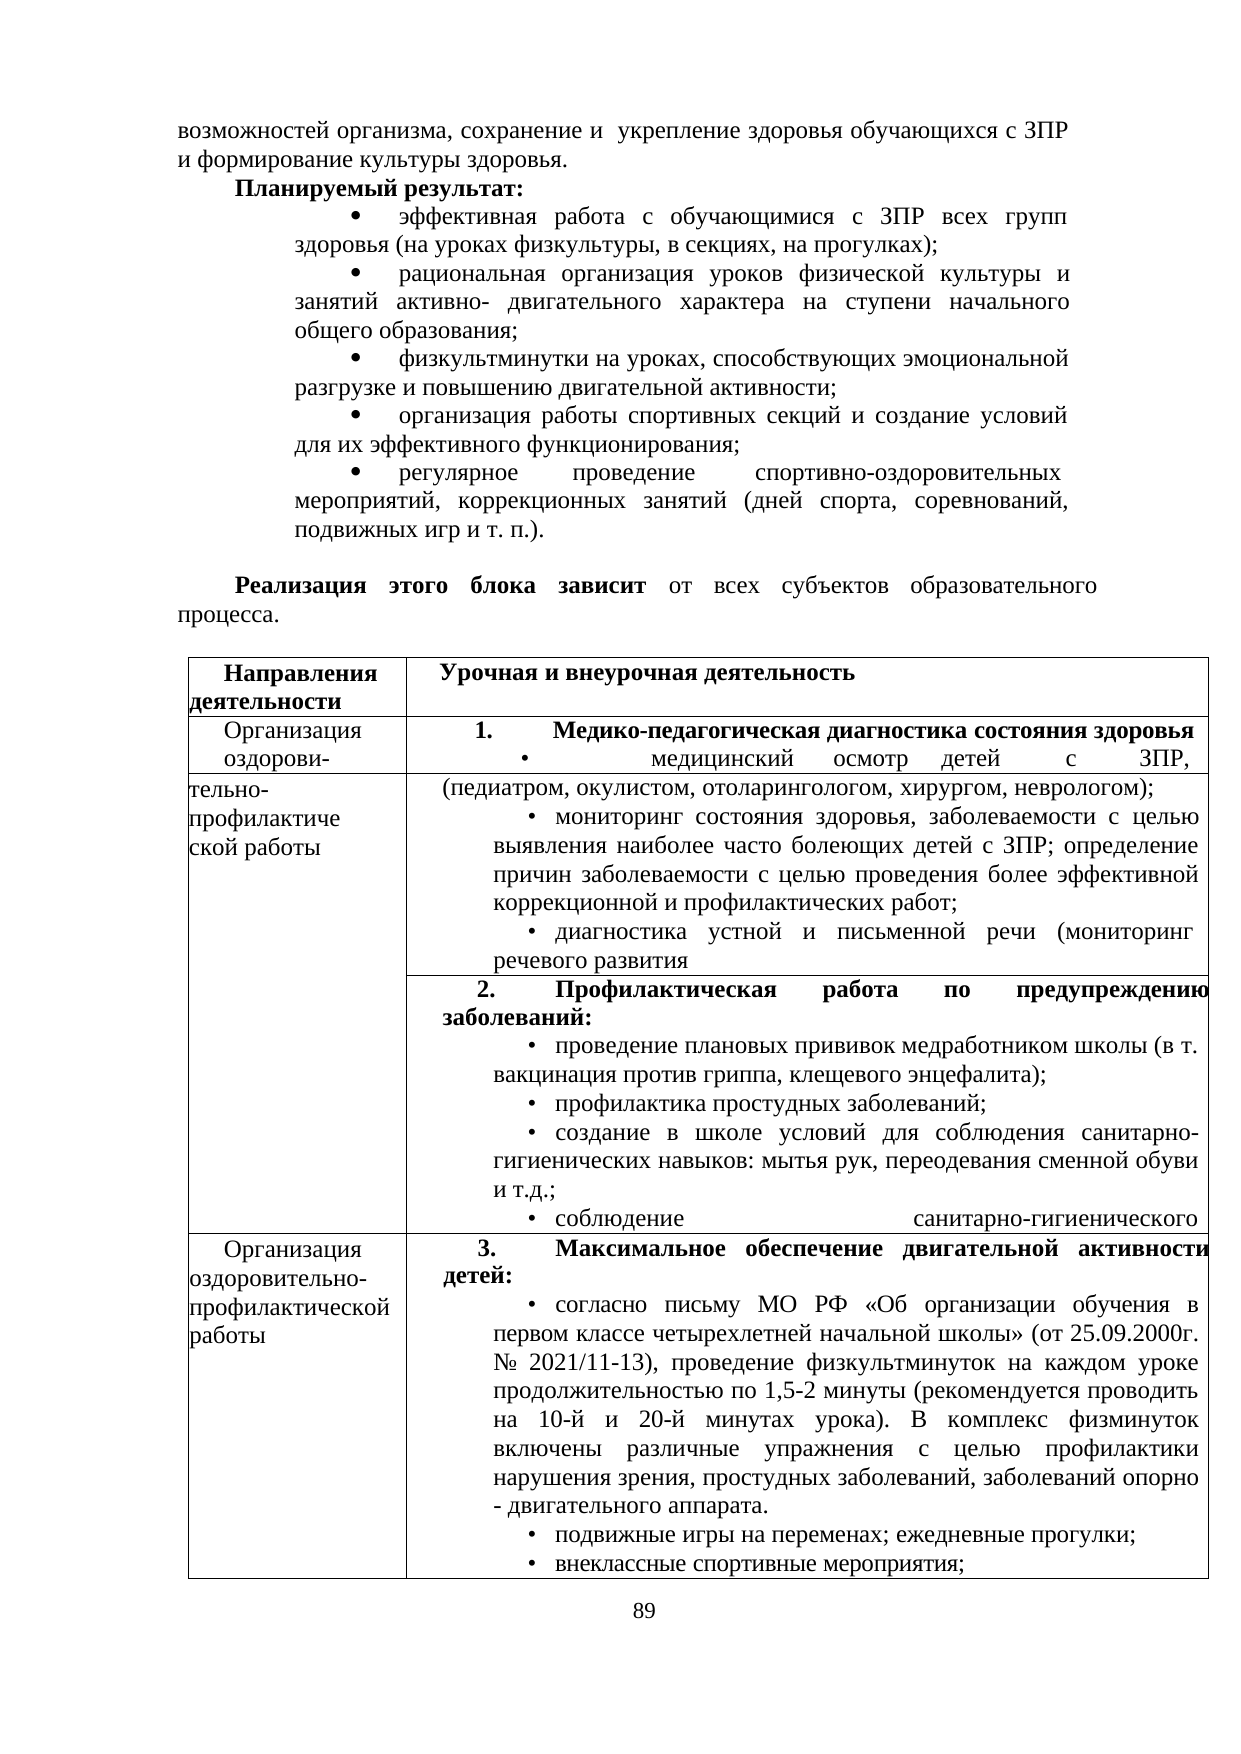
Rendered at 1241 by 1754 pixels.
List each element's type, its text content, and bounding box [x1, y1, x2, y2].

table_header Направления деятельности [189, 658, 406, 716]
list организация работы спортивных секций и создание условий для их эффективного функционирования; [294, 401, 1068, 458]
table_cell Максимальное обеспечение двигательной активности детей: согласно письму МО РФ «Об организации обучения в первом классе четырехлетней начальной школы» (от 25.09.2000г. № 2021/11-13), проведение физкультминуток на каждом уроке продолжительностью по 1,5-2 минуты (рекомендуется проводить на 10-й и 20-й минутах урока). В комплекс физминуток включены различные упражнения с целью профилактики нарушения зрения, простудных заболеваний, заболеваний опорно - двигательного аппарата. подвижные игры на переменах; ежедневные прогулки; внеклассные спортивные мероприятия; [407, 1234, 1208, 1578]
table_header Урочная и внеурочная деятельность [407, 658, 1208, 716]
text Реализация этого блока зависит от всех субъектов образовательного процесса. [177, 570, 1099, 628]
list эффективная работа с обучающимися с ЗПР всех групп здоровья (на уроках физкультуры, в секциях, на прогулках); [294, 202, 1067, 258]
table_cell Медико-педагогическая диагностика состояния здоровья медицинский осмотр детей с ЗПР, [407, 717, 1208, 773]
text возможностей организма, сохранение и укрепление здоровья обучающихся с ЗПР и формирование культуры здоровья. [177, 115, 1069, 173]
text Планируемый результат: [234, 173, 1232, 202]
list физкультминутки на уроках, способствующих эмоциональной разгрузке и повышению двигательной активности; [294, 343, 1069, 401]
list регулярное проведение спортивно-оздоровительных [351, 458, 1232, 486]
table_cell Профилактическая работа по предупреждению заболеваний: проведение плановых прививок медработником школы (в т. вакцинация против гриппа, клещевого энцефалита); профилактика простудных заболеваний; создание в школе условий для соблюдения санитарно- гигиенических навыков: мытья рук, переодевания сменной обуви и т.д.; соблюдение санитарно-гигиенического [407, 976, 1208, 1233]
list рациональная организация уроков физической культуры и занятий активно- двигательного характера на ступени начального общего образования; [294, 259, 1070, 343]
table_cell Организация оздорови- [189, 717, 406, 773]
table_cell Организация оздоровительно- профилактической работы [189, 1234, 406, 1578]
text мероприятий, коррекционных занятий (дней спорта, соревнований, подвижных игр и т. п.). [294, 486, 1068, 542]
table_cell (педиатром, окулистом, отоларингологом, хирургом, неврологом); мониторинг состояния здоровья, заболеваемости с целью выявления наиболее часто болеющих детей с ЗПР; определение причин заболеваемости с целью проведения более эффективной коррекционной и профилактических работ; диагностика устной и письменной речи (мониторинг речевого развития [407, 774, 1208, 975]
table_cell тельно- профилактической работы [189, 774, 406, 1233]
